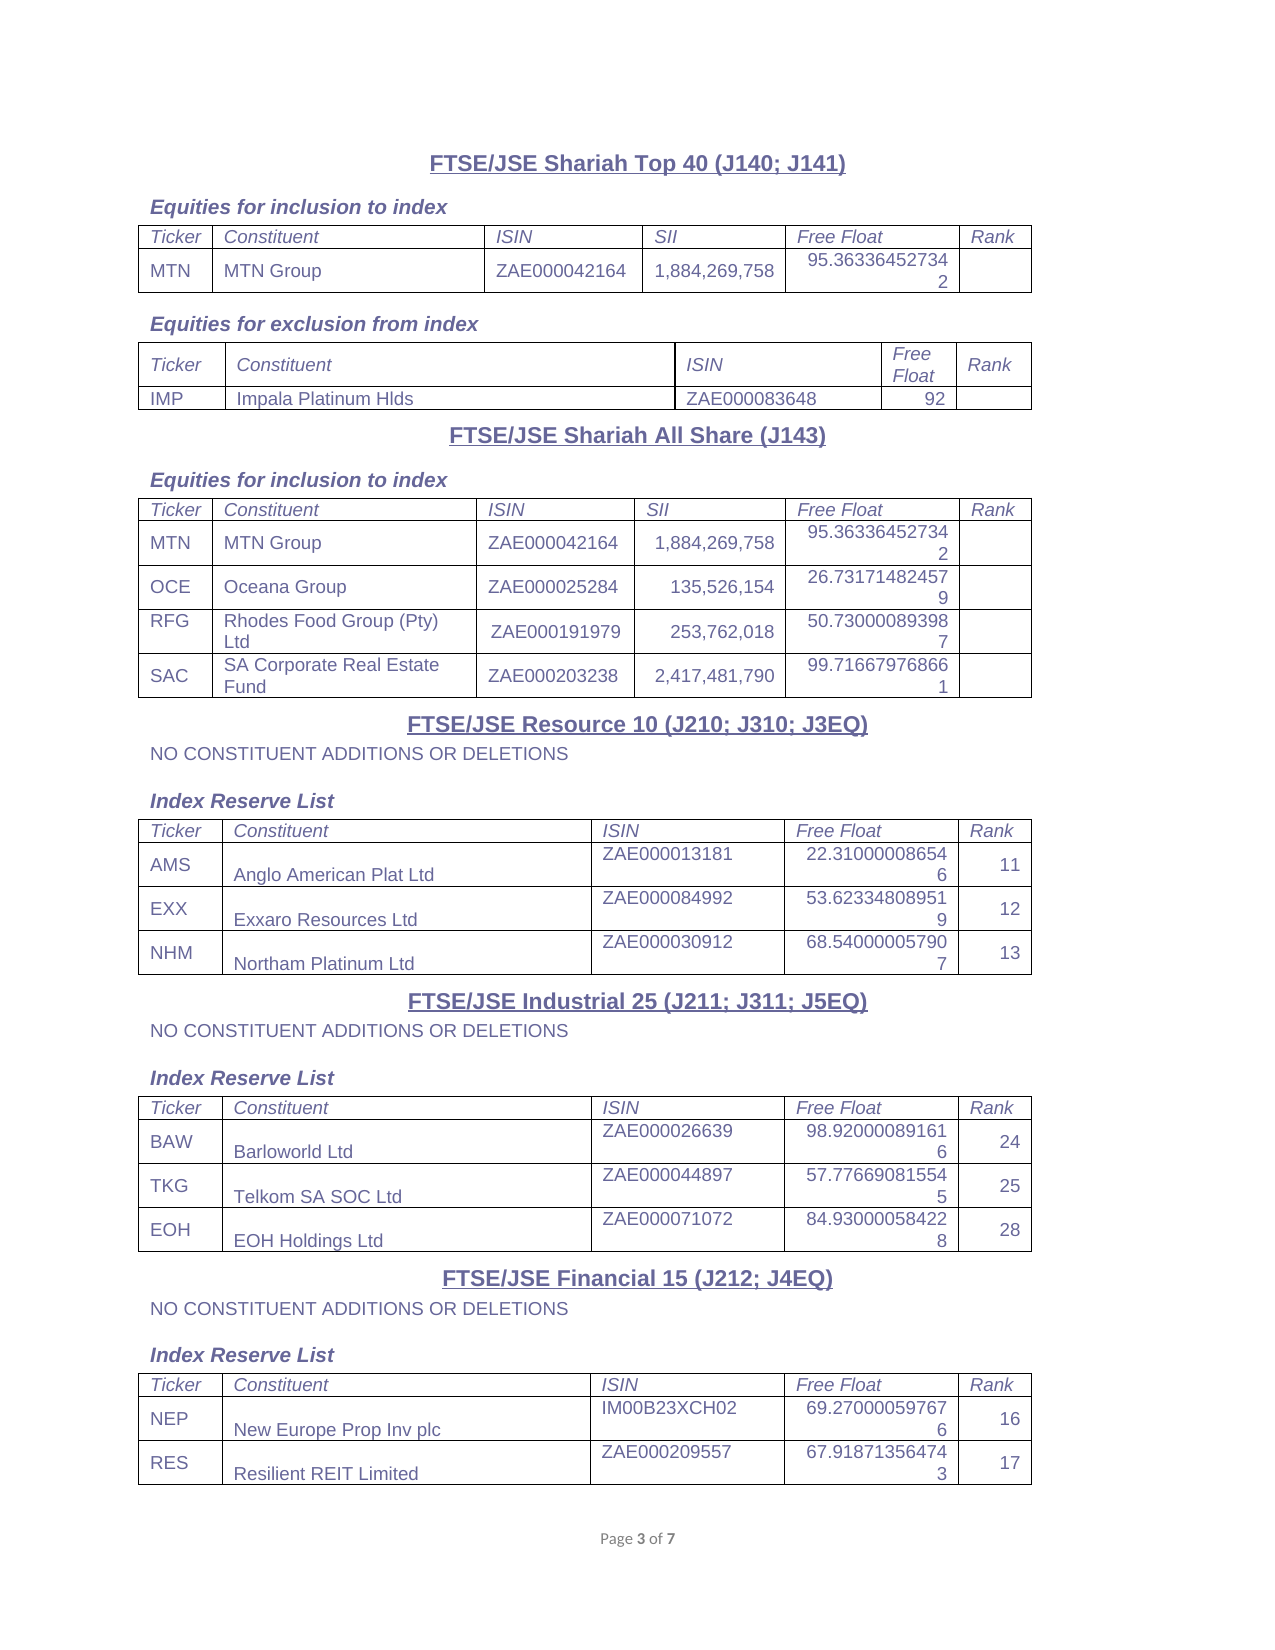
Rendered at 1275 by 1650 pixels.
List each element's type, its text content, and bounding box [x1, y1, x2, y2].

table_cell 53.623348089519 [785, 887, 958, 930]
table_cell [960, 610, 1031, 653]
table_cell Telkom SA SOC Ltd [223, 1164, 591, 1207]
table_cell Rhodes Food Group (Pty) Ltd [213, 610, 476, 653]
table_cell 17 [959, 1441, 1031, 1484]
table_cell [960, 654, 1031, 697]
subtitle Index Reserve List [150, 1343, 1125, 1367]
table_cell [957, 387, 1031, 409]
table_cell ZAE000191979 [477, 610, 634, 653]
table_header Ticker [139, 820, 222, 842]
table_header Rank [960, 226, 1031, 248]
table_header Constituent [213, 226, 484, 248]
table_cell RFG [139, 610, 212, 653]
subtitle Equities for inclusion to index [150, 467, 1125, 491]
table_header ISIN [591, 1374, 784, 1396]
table_cell ZAE000026639 [592, 1120, 784, 1163]
table_cell BAW [139, 1120, 222, 1163]
table_cell ZAE000042164 [477, 521, 634, 564]
table_header Free Float [786, 499, 959, 520]
subtitle FTSE/JSE Industrial 25 (J211; J311; J5EQ) [150, 988, 1125, 1014]
table_cell SA Corporate Real Estate Fund [213, 654, 476, 697]
table_header Free Float [785, 820, 958, 842]
table_cell 22.310000086546 [785, 843, 958, 886]
table_cell MTN [139, 521, 212, 564]
table_cell 13 [959, 931, 1031, 974]
table_cell New Europe Prop Inv plc [223, 1397, 590, 1440]
text NO CONSTITUENT ADDITIONS OR DELETIONS [150, 1020, 1125, 1042]
table_header Ticker [139, 343, 225, 386]
table_cell 253,762,018 [635, 610, 785, 653]
table_header Constituent [223, 820, 591, 842]
table_cell [960, 521, 1031, 564]
table_cell Northam Platinum Ltd [223, 931, 591, 974]
table_cell ZAE000025284 [477, 566, 634, 609]
table_cell 25 [959, 1164, 1031, 1207]
table_cell ZAE000042164 [485, 249, 642, 292]
table_header Free Float [785, 1374, 958, 1396]
table_cell Resilient REIT Limited [223, 1441, 590, 1484]
table_cell OCE [139, 566, 212, 609]
table_cell RES [139, 1441, 222, 1484]
table_cell 99.716679768661 [786, 654, 959, 697]
subtitle Equities for inclusion to index [150, 195, 1125, 219]
table_cell 1,884,269,758 [643, 249, 785, 292]
table_cell Anglo American Plat Ltd [223, 843, 591, 886]
table_header Rank [959, 1374, 1031, 1396]
table_header Free Float [786, 226, 959, 248]
table_cell 12 [959, 887, 1031, 930]
table_cell 57.776690815545 [785, 1164, 958, 1207]
table_cell NHM [139, 931, 222, 974]
table_cell IM00B23XCH02 [591, 1397, 784, 1440]
table_cell 1,884,269,758 [635, 521, 785, 564]
table_cell 84.930000584228 [785, 1208, 958, 1251]
table_cell 28 [959, 1208, 1031, 1251]
table_header Constituent [223, 1374, 590, 1396]
table_header Ticker [139, 1374, 222, 1396]
table_cell Barloworld Ltd [223, 1120, 591, 1163]
table_cell ZAE000203238 [477, 654, 634, 697]
subtitle Index Reserve List [150, 789, 1125, 813]
table_cell 68.540000057907 [785, 931, 958, 974]
table_cell 24 [959, 1120, 1031, 1163]
table_cell ZAE000083648 [676, 387, 881, 409]
table_header Constituent [226, 343, 674, 386]
table_header Rank [957, 343, 1031, 386]
table_header Free Float [785, 1097, 958, 1119]
table_cell ZAE000209557 [591, 1441, 784, 1484]
table_cell 50.730000893987 [786, 610, 959, 653]
table_header ISIN [676, 343, 881, 386]
table_cell [960, 566, 1031, 609]
subtitle Index Reserve List [150, 1066, 1125, 1090]
table_cell EOH Holdings Ltd [223, 1208, 591, 1251]
table_cell ZAE000030912 [592, 931, 784, 974]
table_cell Exxaro Resources Ltd [223, 887, 591, 930]
table_cell IMP [139, 387, 225, 409]
table_cell MTN [139, 249, 212, 292]
subtitle FTSE/JSE Financial 15 (J212; J4EQ) [150, 1265, 1125, 1291]
table_cell MTN Group [213, 249, 484, 292]
table_cell ZAE000013181 [592, 843, 784, 886]
table_header Ticker [139, 499, 212, 520]
table_cell EXX [139, 887, 222, 930]
subtitle FTSE/JSE Shariah All Share (J143) [150, 422, 1125, 449]
table_cell 69.270000597676 [785, 1397, 958, 1440]
table_header Rank [959, 1097, 1031, 1119]
table_cell Oceana Group [213, 566, 476, 609]
table_header Rank [960, 499, 1031, 520]
table_header ISIN [485, 226, 642, 248]
table_header Free Float [882, 343, 956, 386]
table_cell ZAE000071072 [592, 1208, 784, 1251]
table_header ISIN [592, 820, 784, 842]
table_cell AMS [139, 843, 222, 886]
table_header Ticker [139, 1097, 222, 1119]
table_cell ZAE000044897 [592, 1164, 784, 1207]
table_cell 16 [959, 1397, 1031, 1440]
table_header Ticker [139, 226, 212, 248]
table_header ISIN [592, 1097, 784, 1119]
table_header SII [635, 499, 785, 520]
table_header ISIN [477, 499, 634, 520]
table_header SII [643, 226, 785, 248]
subtitle FTSE/JSE Shariah Top 40 (J140; J141) [150, 150, 1125, 176]
table_header Constituent [213, 499, 476, 520]
text NO CONSTITUENT ADDITIONS OR DELETIONS [150, 1297, 1125, 1319]
table_cell NEP [139, 1397, 222, 1440]
table_cell SAC [139, 654, 212, 697]
table_cell 67.918713564743 [785, 1441, 958, 1484]
table_cell 26.731714824579 [786, 566, 959, 609]
subtitle FTSE/JSE Resource 10 (J210; J310; J3EQ) [150, 711, 1125, 737]
text NO CONSTITUENT ADDITIONS OR DELETIONS [150, 743, 1125, 765]
table_cell [960, 249, 1031, 292]
table_cell 11 [959, 843, 1031, 886]
subtitle Equities for exclusion from index [150, 312, 1125, 336]
table_cell 135,526,154 [635, 566, 785, 609]
table_cell MTN Group [213, 521, 476, 564]
table_cell EOH [139, 1208, 222, 1251]
table_cell 2,417,481,790 [635, 654, 785, 697]
table_cell 95.363364527342 [786, 249, 959, 292]
table_cell 95.363364527342 [786, 521, 959, 564]
table_cell ZAE000084992 [592, 887, 784, 930]
table_cell 98.920000891616 [785, 1120, 958, 1163]
table_cell TKG [139, 1164, 222, 1207]
table_header Constituent [223, 1097, 591, 1119]
table_cell Impala Platinum Hlds [226, 387, 674, 409]
table_header Rank [959, 820, 1031, 842]
table_cell 92 [882, 387, 956, 409]
